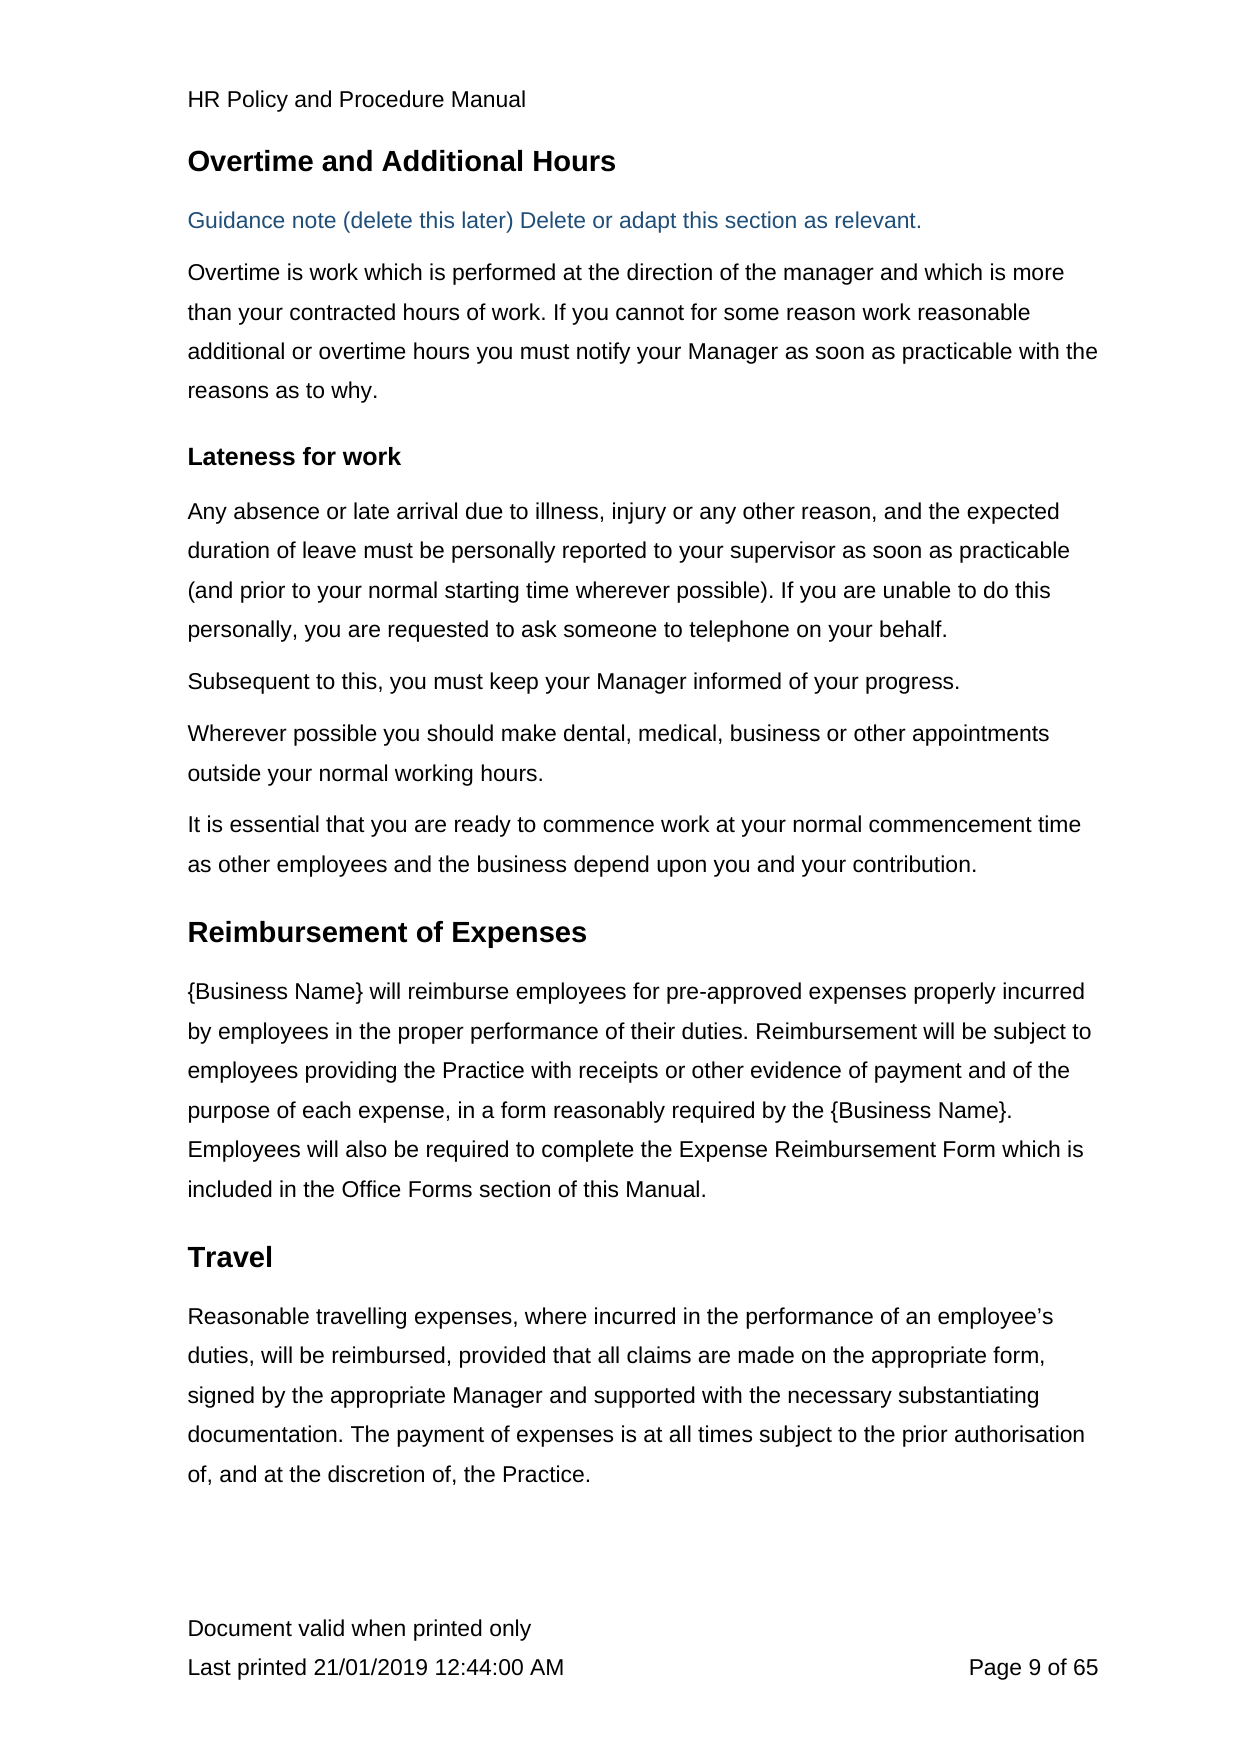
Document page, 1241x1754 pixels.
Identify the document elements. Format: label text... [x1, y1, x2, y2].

text Subsequent to this, you must keep your Manager informed of your progress. [187, 668, 1098, 694]
text It is essential that you are ready to commence work at your normal commencement time as other employees and the business depend upon you and your contribution. [187, 811, 1098, 877]
text Any absence or late arrival due to illness, injury or any other reason, and the expected duration of leave must be personally reported to your supervisor as soon as practicable (and prior to your normal starting time wherever possible). If you are unable to do this personally, you are requested to ask someone to telephone on your behalf. [187, 498, 1098, 642]
text Overtime is work which is performed at the direction of the manager and which is more than your contracted hours of work. If you cannot for some reason work reasonable additional or overtime hours you must notify your Manager as soon as practicable with the reasons as to why. [187, 259, 1098, 404]
text Wherever possible you should make dental, medical, business or other appointments outside your normal working hours. [187, 720, 1098, 786]
subtitle Overtime and Additional Hours [187, 144, 1098, 178]
text Guidance note (delete this later) Delete or adapt this section as relevant. [187, 207, 1098, 233]
subtitle Lateness for work [187, 442, 1098, 471]
subtitle Travel [187, 1240, 1098, 1274]
text Reasonable travelling expenses, where incurred in the performance of an employee’s duties, will be reimbursed, provided that all claims are made on the appropriate form, signed by the appropriate Manager and supported with the necessary substantiating documentation. The payment of expenses is at all times subject to the prior authorisation of, and at the discretion of, the Practice. [187, 1303, 1098, 1487]
subtitle Reimbursement of Expenses [187, 915, 1098, 949]
text {Business Name} will reimburse employees for pre-approved expenses properly incurred by employees in the proper performance of their duties. Reimbursement will be subject to employees providing the Practice with receipts or other evidence of payment and of the purpose of each expense, in a form reasonably required by the {Business Name}. Employees will also be required to complete the Expense Reimbursement Form which is included in the Office Forms section of this Manual. [187, 978, 1098, 1202]
